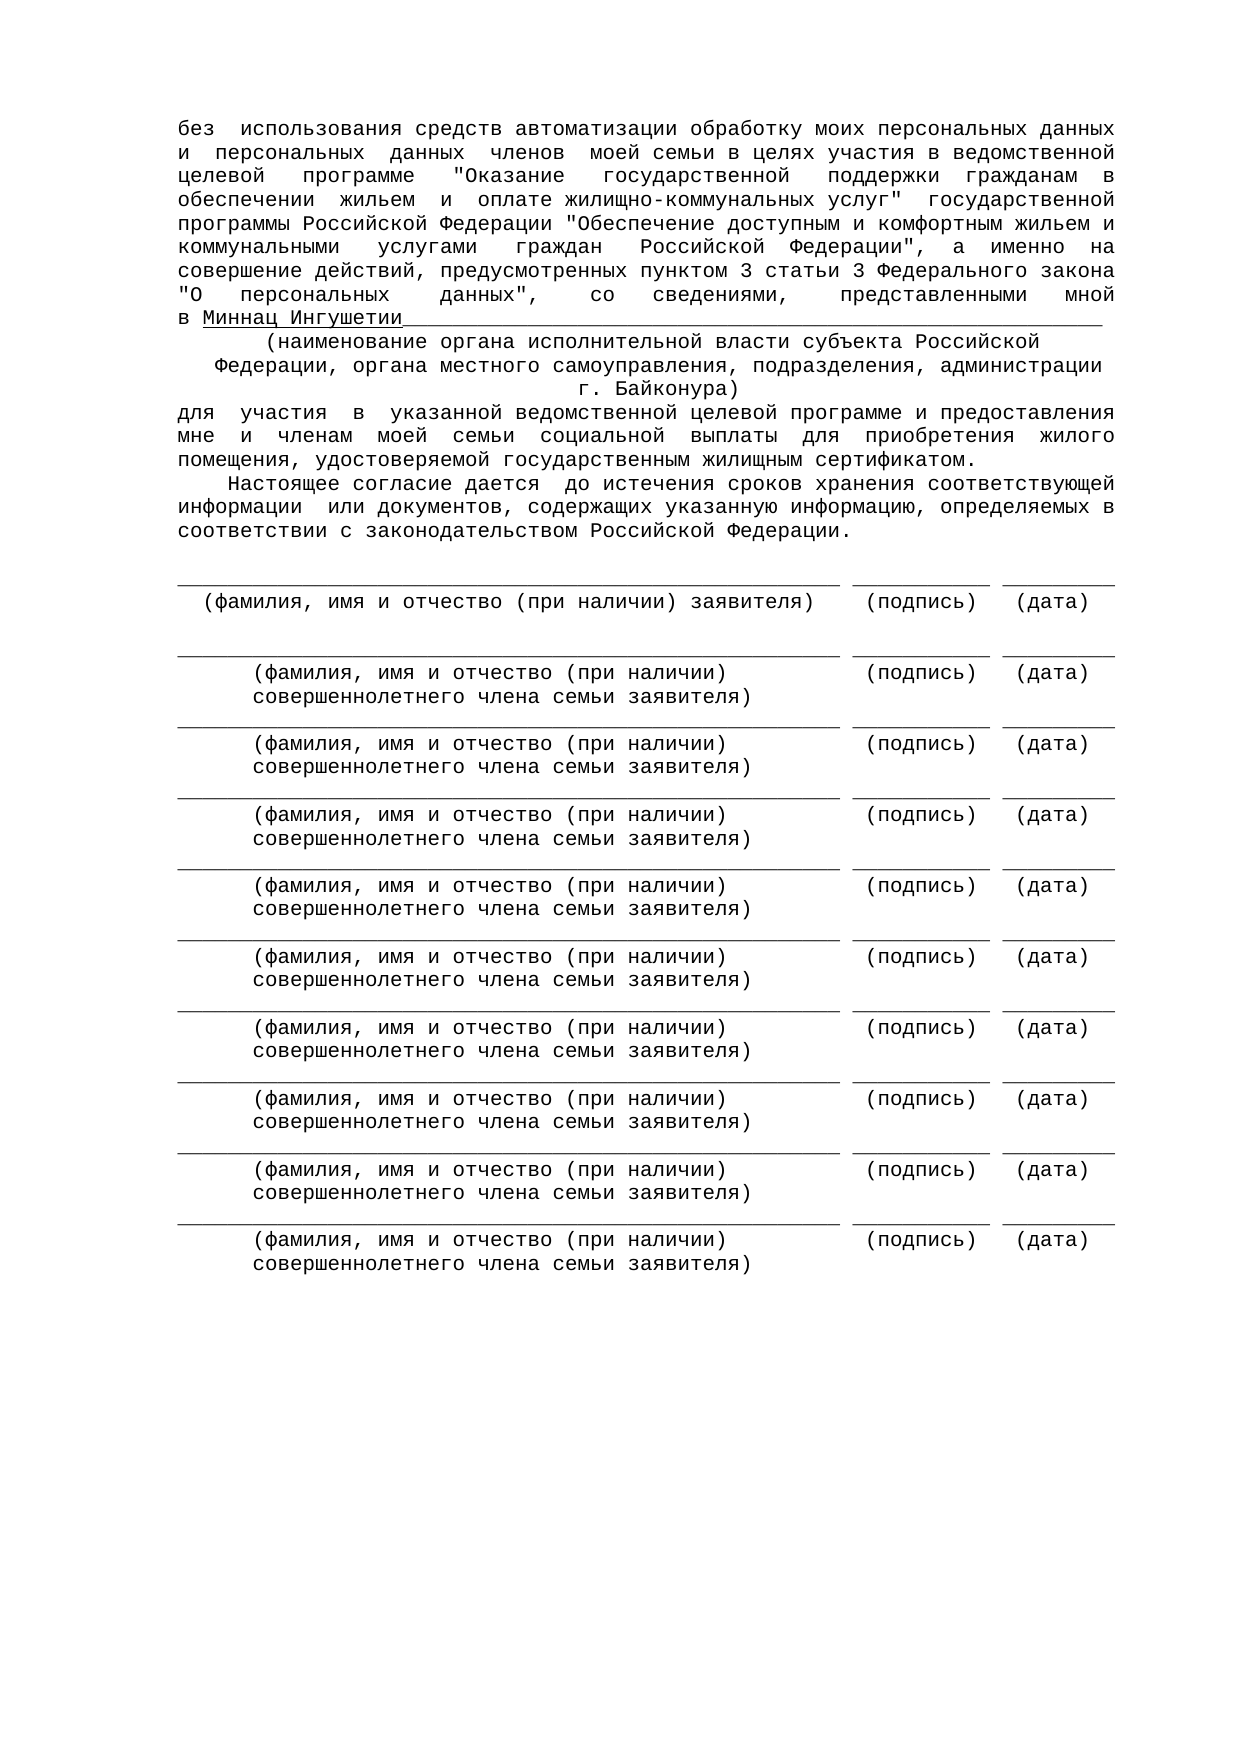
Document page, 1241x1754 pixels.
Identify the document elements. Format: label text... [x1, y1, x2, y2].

text _____________________________________________________ ___________ _________ [177, 851, 1181, 875]
text обеспечении жильем и оплате жилищно-коммунальных услуг" государственной [177, 189, 1181, 213]
text Федерации, органа местного самоуправления, подразделения, администрации [177, 354, 1181, 378]
text информации или документов, содержащих указанную информацию, определяемых в [177, 496, 1181, 520]
text совершеннолетнего члена семьи заявителя) [177, 686, 1181, 709]
text программы Российской Федерации "Обеспечение доступным и комфортным жильем и [177, 213, 1181, 236]
text (фамилия, имя и отчество (при наличии) заявителя) (подпись) (дата) [177, 591, 1181, 615]
text совершеннолетнего члена семьи заявителя) [177, 1040, 1181, 1064]
text целевой программе "Оказание государственной поддержки гражданам в [177, 165, 1181, 189]
text совершеннолетнего члена семьи заявителя) [177, 757, 1181, 780]
text _____________________________________________________ ___________ _________ [177, 567, 1181, 591]
text (фамилия, имя и отчество (при наличии) (подпись) (дата) [177, 1017, 1181, 1040]
text _____________________________________________________ ___________ _________ [177, 1135, 1181, 1158]
text _____________________________________________________ ___________ _________ [177, 993, 1181, 1017]
text совершеннолетнего члена семьи заявителя) [177, 1182, 1181, 1206]
text (наименование органа исполнительной власти субъекта Российской [177, 331, 1181, 354]
text (фамилия, имя и отчество (при наличии) (подпись) (дата) [177, 733, 1181, 757]
text _____________________________________________________ ___________ _________ [177, 638, 1181, 662]
text мне и членам моей семьи социальной выплаты для приобретения жилого [177, 426, 1181, 449]
text и персональных данных членов моей семьи в целях участия в ведомственной [177, 142, 1181, 165]
text (фамилия, имя и отчество (при наличии) (подпись) (дата) [177, 662, 1181, 686]
text г. Байконура) [177, 378, 1181, 402]
text _____________________________________________________ ___________ _________ [177, 709, 1181, 733]
text помещения, удостоверяемой государственным жилищным сертификатом. [177, 449, 1181, 473]
text в Миннац Ингушетии________________________________________________________ [177, 307, 1181, 331]
text (фамилия, имя и отчество (при наличии) (подпись) (дата) [177, 946, 1181, 969]
text совершеннолетнего члена семьи заявителя) [177, 898, 1181, 922]
text _____________________________________________________ ___________ _________ [177, 1064, 1181, 1088]
text _____________________________________________________ ___________ _________ [177, 922, 1181, 946]
text совершеннолетнего члена семьи заявителя) [177, 1111, 1181, 1135]
text совершеннолетнего члена семьи заявителя) [177, 969, 1181, 993]
text (фамилия, имя и отчество (при наличии) (подпись) (дата) [177, 804, 1181, 827]
text совершение действий, предусмотренных пунктом 3 статьи 3 Федерального закона [177, 260, 1181, 284]
text соответствии с законодательством Российской Федерации. [177, 520, 1181, 544]
text _____________________________________________________ ___________ _________ [177, 780, 1181, 804]
text совершеннолетнего члена семьи заявителя) [177, 1253, 1181, 1277]
text (фамилия, имя и отчество (при наличии) (подпись) (дата) [177, 1158, 1181, 1182]
text "О персональных данных", со сведениями, представленными мной [177, 284, 1181, 307]
text (фамилия, имя и отчество (при наличии) (подпись) (дата) [177, 1229, 1181, 1253]
text для участия в указанной ведомственной целевой программе и предоставления [177, 402, 1181, 426]
text Настоящее согласие дается до истечения сроков хранения соответствующей [177, 473, 1181, 496]
text коммунальными услугами граждан Российской Федерации", а именно на [177, 236, 1181, 260]
text _____________________________________________________ ___________ _________ [177, 1206, 1181, 1229]
text без использования средств автоматизации обработку моих персональных данных [177, 118, 1181, 142]
text (фамилия, имя и отчество (при наличии) (подпись) (дата) [177, 1088, 1181, 1111]
text (фамилия, имя и отчество (при наличии) (подпись) (дата) [177, 875, 1181, 898]
text совершеннолетнего члена семьи заявителя) [177, 827, 1181, 851]
